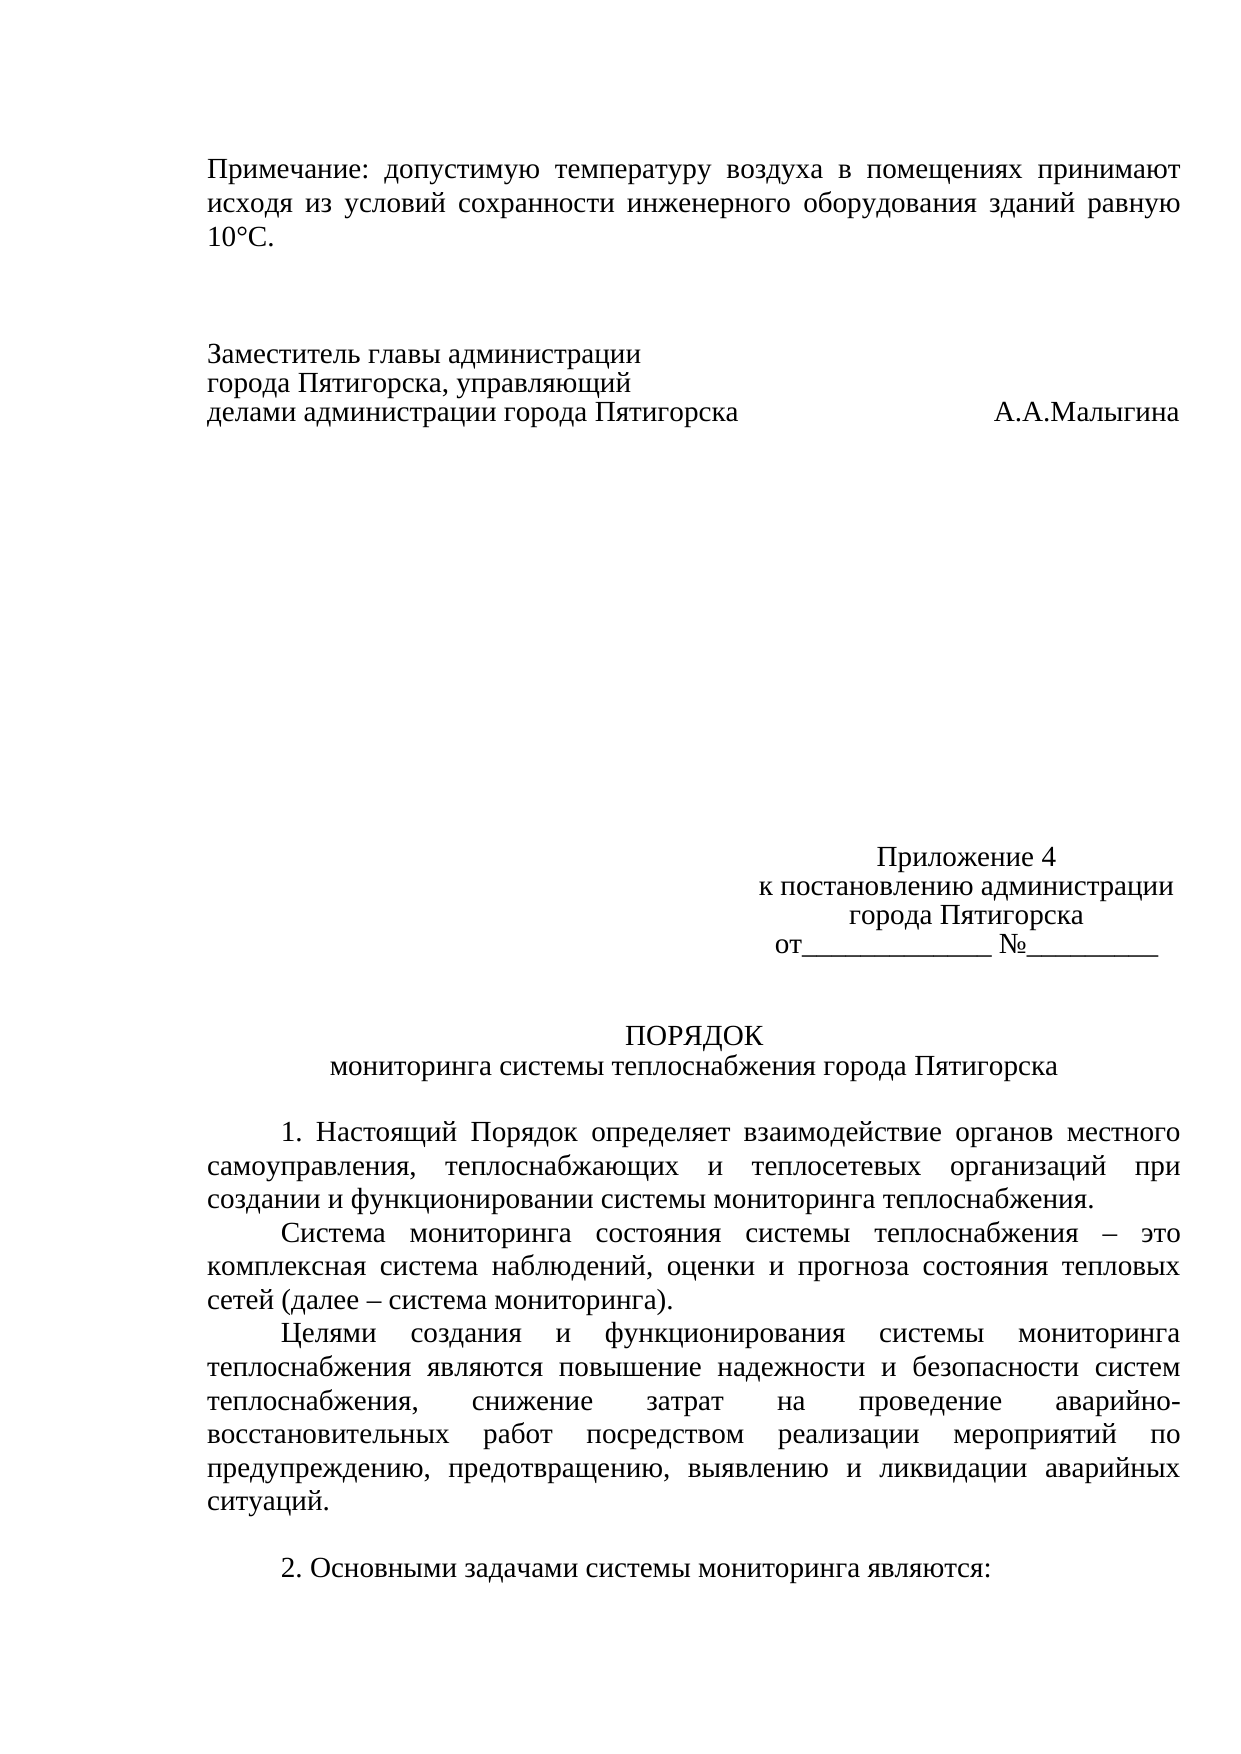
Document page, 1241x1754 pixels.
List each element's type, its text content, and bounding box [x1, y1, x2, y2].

text Целями создания и функционирования системы мониторинга теплоснабжения являются повышение надежности и безопасности систем теплоснабжения, снижение затрат на проведение аварийно-восстановительных работ посредством реализации мероприятий по предупреждению, предотвращению, выявлению и ликвидации аварийных ситуаций. [207, 1316, 1181, 1517]
text Примечание: допустимую температуру воздуха в помещениях принимают исходя из условий сохранности инженерного оборудования зданий равную 10°С. [207, 152, 1181, 252]
text Приложение 4 [679, 843, 1181, 872]
text 2. Основными задачами системы мониторинга являются: [207, 1550, 1181, 1584]
text к постановлению администрации [679, 872, 1181, 901]
text города Пятигорска, управляющий [207, 369, 1181, 398]
text делами администрации города Пятигорска А.А.Малыгина [207, 398, 1181, 427]
text Заместитель главы администрации [207, 340, 1181, 369]
text ПОРЯДОК [207, 1022, 1181, 1052]
text Система мониторинга состояния системы теплоснабжения – это комплексная система наблюдений, оценки и прогноза состояния тепловых сетей (далее – система мониторинга). [207, 1215, 1181, 1316]
text города Пятигорска [679, 901, 1181, 931]
text от_____________ №_________ [679, 931, 1181, 960]
text 1. Настоящий Порядок определяет взаимодействие органов местного самоуправления, теплоснабжающих и теплосетевых организаций при создании и функционировании системы мониторинга теплоснабжения. [207, 1114, 1181, 1215]
text мониторинга системы теплоснабжения города Пятигорска [207, 1052, 1181, 1081]
